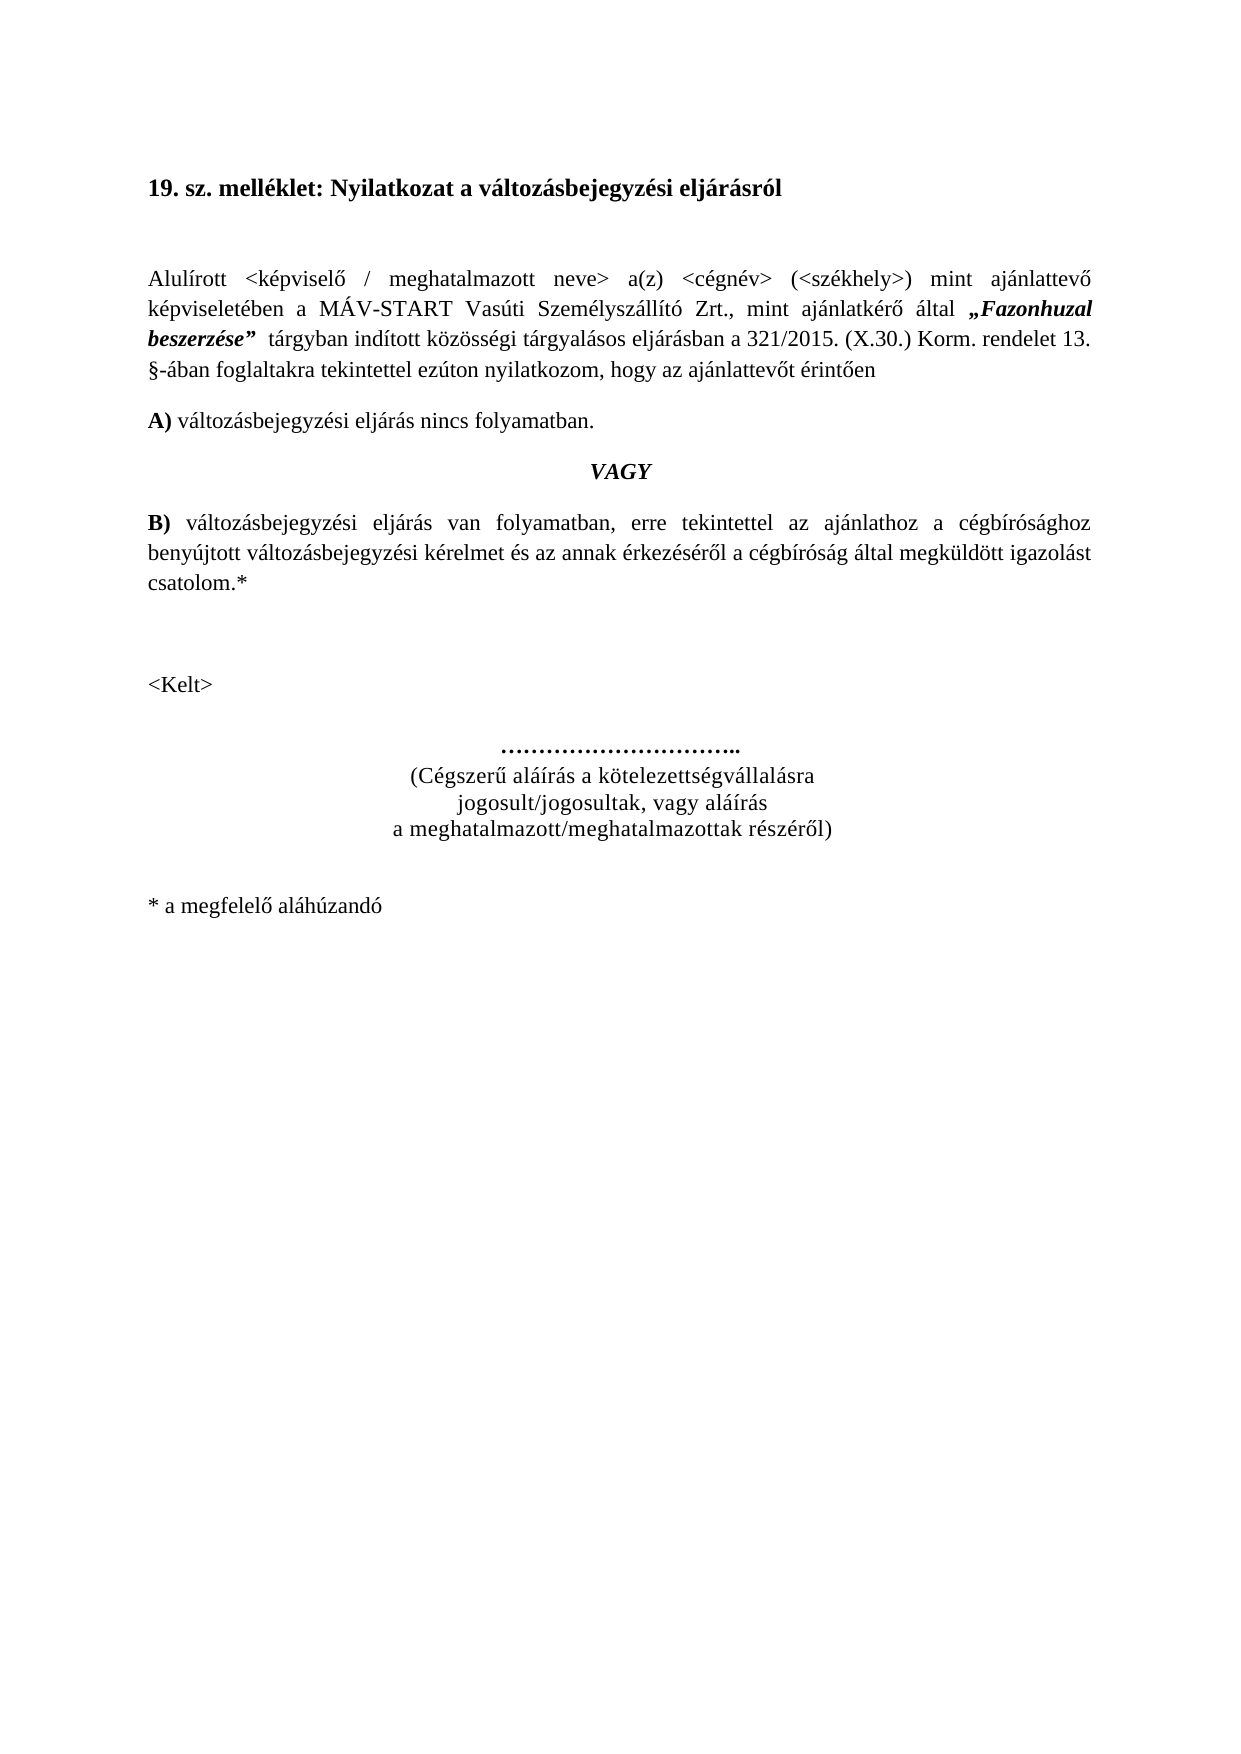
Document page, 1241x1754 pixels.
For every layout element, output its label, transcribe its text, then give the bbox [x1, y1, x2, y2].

text VAGY [148, 458, 1092, 484]
subtitle 19. sz. melléklet: Nyilatkozat a változásbejegyzési eljárásról [148, 173, 1092, 201]
text * a megfelelő aláhúzandó [148, 892, 1092, 919]
text a meghatalmazott/meghatalmazottak részéről) [148, 815, 1078, 841]
text (Cégszerű aláírás a kötelezettségvállalásra [148, 762, 1078, 788]
text ………………………….. [148, 732, 1092, 758]
text jogosult/jogosultak, vagy aláírás [148, 788, 1078, 815]
text B) változásbejegyzési eljárás van folyamatban, erre tekintettel az ajánlathoz a cégbírósághoz benyújtott változásbejegyzési kérelmet és az annak érkezéséről a cégbíróság által megküldött igazolást csatolom.* [148, 509, 1092, 596]
text <Kelt> [148, 672, 1092, 698]
text Alulírott <képviselő / meghatalmazott neve> a(z) <cégnév> (<székhely>) mint ajánlattevő képviseletében a MÁV-START Vasúti Személyszállító Zrt., mint ajánlatkérő által „Fazonhuzal beszerzése” tárgyban indított közösségi tárgyalásos eljárásban a 321/2015. (X.30.) Korm. rendelet 13. §-ában foglaltakra tekintettel ezúton nyilatkozom, hogy az ajánlattevőt érintően [148, 265, 1092, 382]
text A) változásbejegyzési eljárás nincs folyamatban. [148, 407, 1092, 433]
